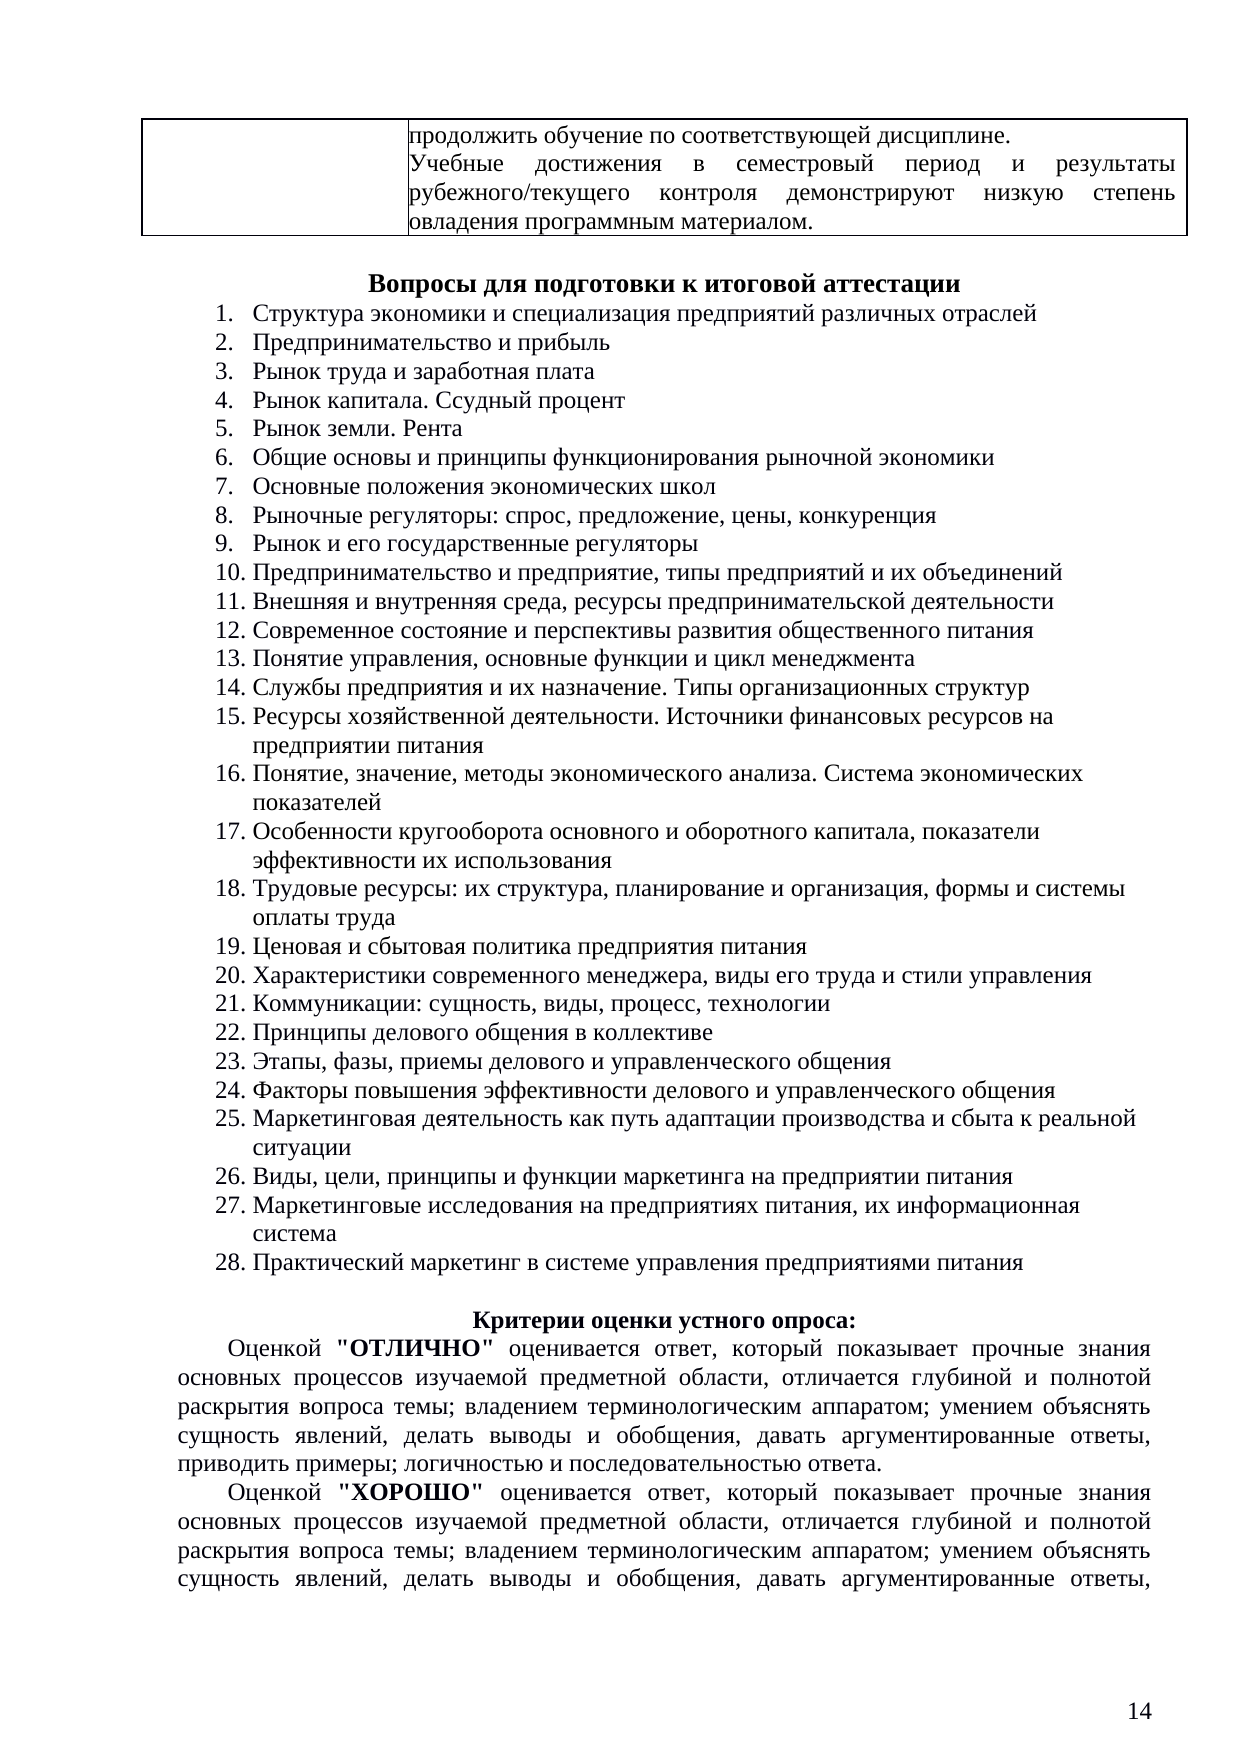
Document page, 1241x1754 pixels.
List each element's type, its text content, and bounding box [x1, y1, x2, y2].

list Виды, цели, принципы и функции маркетинга на предприятии питания [215, 1161, 1152, 1190]
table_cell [143, 120, 408, 235]
list Общие основы и принципы функционирования рыночной экономики [215, 442, 1152, 471]
list Внешняя и внутренняя среда, ресурсы предпринимательской деятельности [215, 586, 1152, 615]
list Современное состояние и перспективы развития общественного питания [215, 615, 1152, 643]
list Понятие управления, основные функции и цикл менеджмента [215, 643, 1152, 672]
text Критерии оценки устного опроса: [177, 1305, 1152, 1333]
list Принципы делового общения в коллективе [215, 1017, 1152, 1046]
list Службы предприятия и их назначение. Типы организационных структур [215, 672, 1152, 701]
text Оценкой "ОТЛИЧНО" оценивается ответ, который показывает прочные знания основных процессов изучаемой предметной области, отличается глубиной и полнотой раскрытия вопроса темы; владением терминологическим аппаратом; умением объяснять сущность явлений, делать выводы и обобщения, давать аргументированные ответы, приводить примеры; логичностью и последовательностью ответа. [177, 1333, 1152, 1477]
list Коммуникации: сущность, виды, процесс, технологии [215, 988, 1152, 1017]
list Факторы повышения эффективности делового и управленческого общения [215, 1075, 1152, 1103]
list Трудовые ресурсы: их структура, планирование и организация, формы и системы оплаты труда [215, 873, 1152, 931]
list Структура экономики и специализация предприятий различных отраслей [215, 298, 1152, 327]
list Предпринимательство и прибыль [215, 327, 1152, 356]
list Этапы, фазы, приемы делового и управленческого общения [215, 1046, 1152, 1075]
text Вопросы для подготовки к итоговой аттестации [177, 267, 1152, 298]
list Рынок и его государственные регуляторы [215, 528, 1152, 557]
list Характеристики современного менеджера, виды его труда и стили управления [215, 960, 1152, 988]
list Основные положения экономических школ [215, 471, 1152, 500]
list Практический маркетинг в системе управления предприятиями питания [215, 1247, 1152, 1276]
list Рынок земли. Рента [215, 413, 1152, 442]
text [177, 1477, 1152, 1592]
list Ресурсы хозяйственной деятельности. Источники финансовых ресурсов на предприятии питания [215, 701, 1152, 758]
list Рынок капитала. Ссудный процент [215, 385, 1152, 413]
list Рынок труда и заработная плата [215, 356, 1152, 385]
list Маркетинговые исследования на предприятиях питания, их информационная система [215, 1190, 1152, 1247]
list Предпринимательство и предприятие, типы предприятий и их объединений [215, 557, 1152, 586]
list Рыночные регуляторы: спрос, предложение, цены, конкуренция [215, 500, 1152, 528]
list Особенности кругооборота основного и оборотного капитала, показатели эффективности их использования [215, 816, 1152, 873]
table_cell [409, 120, 1186, 235]
list Понятие, значение, методы экономического анализа. Система экономических показателей [215, 758, 1152, 816]
list Ценовая и сбытовая политика предприятия питания [215, 931, 1152, 960]
list Маркетинговая деятельность как путь адаптации производства и сбыта к реальной ситуации [215, 1103, 1152, 1161]
